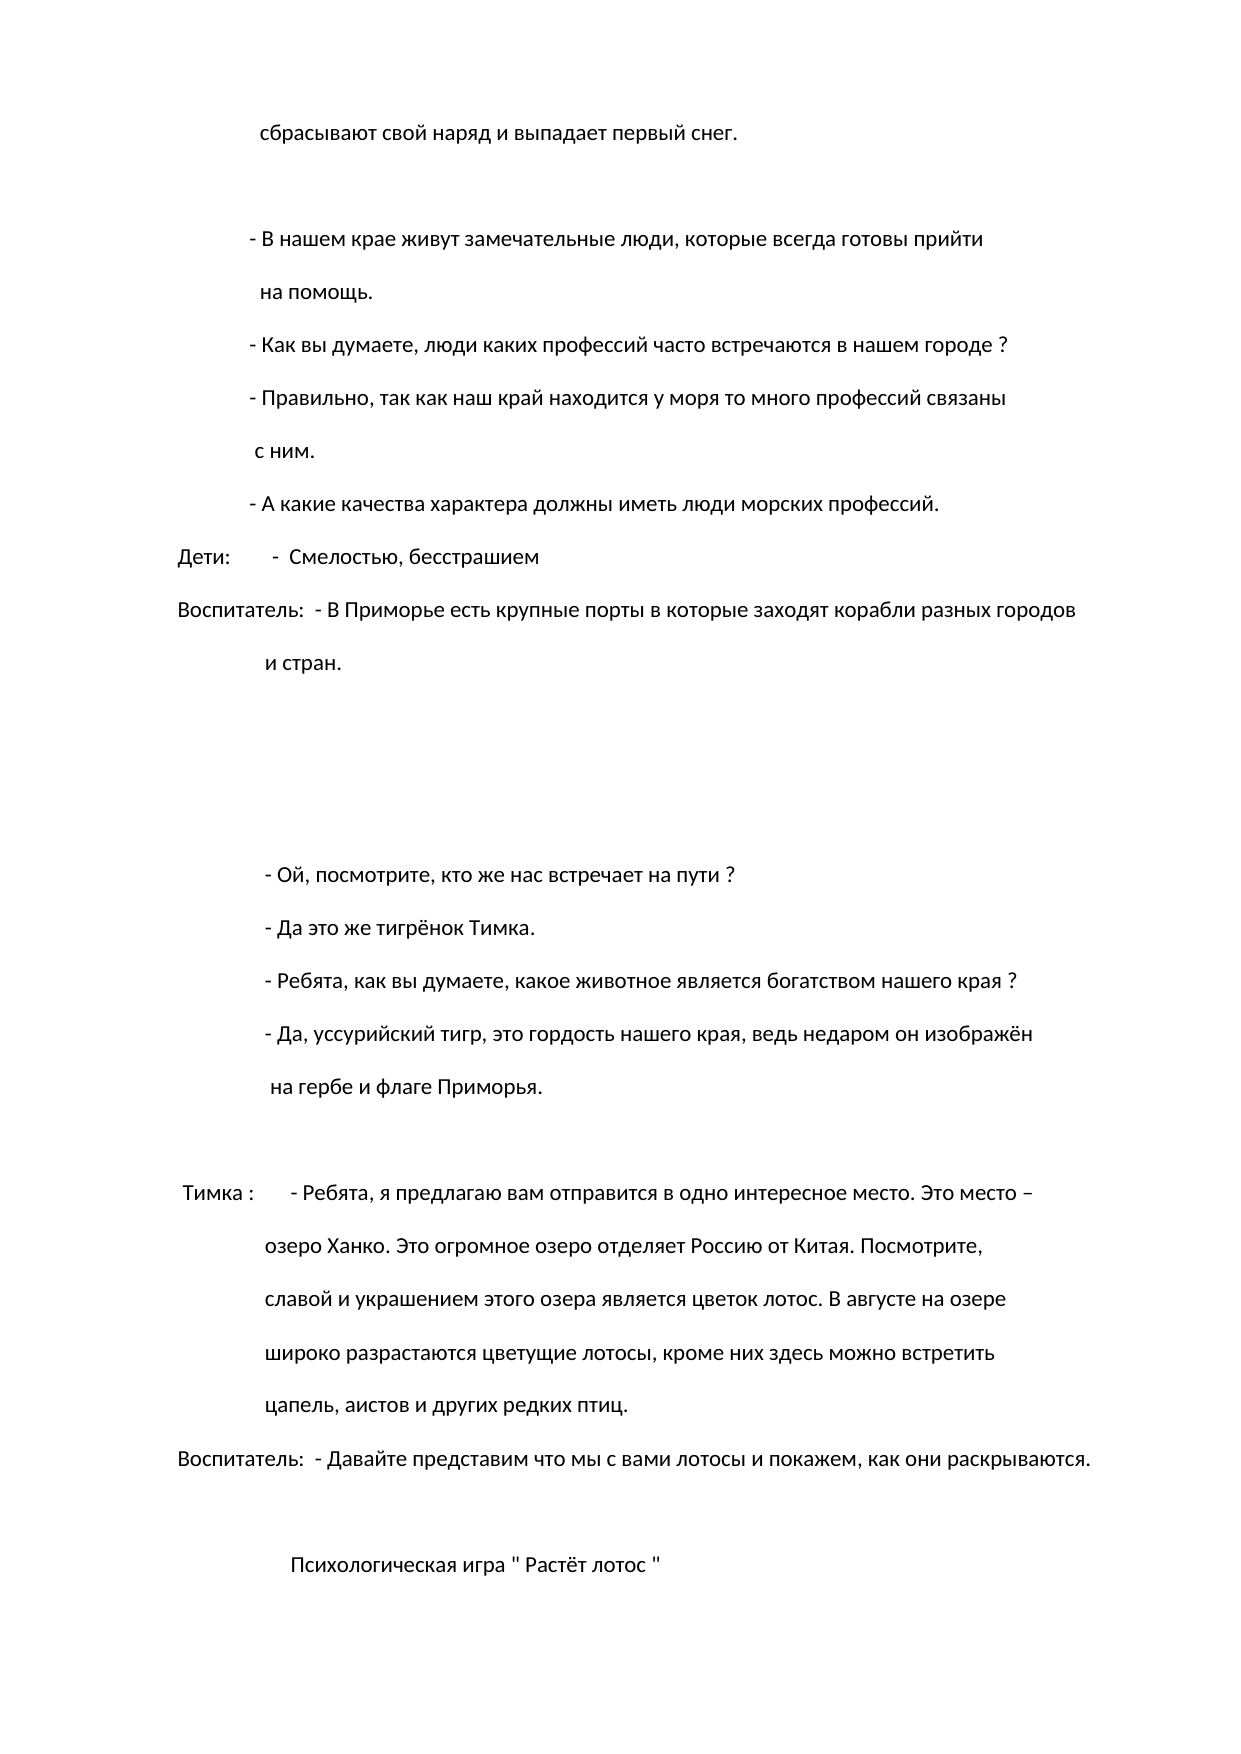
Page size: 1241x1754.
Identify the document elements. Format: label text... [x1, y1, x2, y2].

text широко разрастаются цветущие лотосы, кроме них здесь можно встретить [177, 1338, 1152, 1366]
text - Ребята, как вы думаете, какое животное является богатством нашего края ? [177, 966, 1152, 994]
text озеро Ханко. Это огромное озеро отделяет Россию от Китая. Посмотрите, [177, 1232, 1152, 1259]
text Тимка : - Ребята, я предлагаю вам отправится в одно интересное место. Это место – [177, 1178, 1152, 1207]
text Психологическая игра " Растёт лотос " [177, 1550, 1152, 1578]
text и стран. [177, 648, 1152, 676]
text - В нашем крае живут замечательные люди, которые всегда готовы прийти [177, 224, 1152, 252]
text сбрасывают свой наряд и выпадает первый снег. [177, 118, 1152, 146]
text - Да это же тигрёнок Тимка. [177, 913, 1152, 941]
text Воспитатель: - В Приморье есть крупные порты в которые заходят корабли разных городов [177, 595, 1152, 623]
text на гербе и флаге Приморья. [177, 1072, 1152, 1101]
text - Правильно, так как наш край находится у моря то много профессий связаны [177, 383, 1152, 411]
text - А какие качества характера должны иметь люди морских профессий. [177, 489, 1152, 517]
text цапель, аистов и других редких птиц. [177, 1391, 1152, 1419]
text - Ой, посмотрите, кто же нас встречает на пути ? [177, 860, 1152, 888]
text - Да, уссурийский тигр, это гордость нашего края, ведь недаром он изображён [177, 1019, 1152, 1047]
text Воспитатель: - Давайте представим что мы с вами лотосы и покажем, как они раскрываются. [177, 1444, 1152, 1472]
text славой и украшением этого озера является цветок лотос. В августе на озере [177, 1284, 1152, 1313]
text Дети: - Смелостью, бесстрашием [177, 542, 1152, 570]
text с ним. [177, 436, 1152, 464]
text - Как вы думаете, люди каких профессий часто встречаются в нашем городе ? [177, 330, 1152, 358]
text на помощь. [177, 277, 1152, 305]
